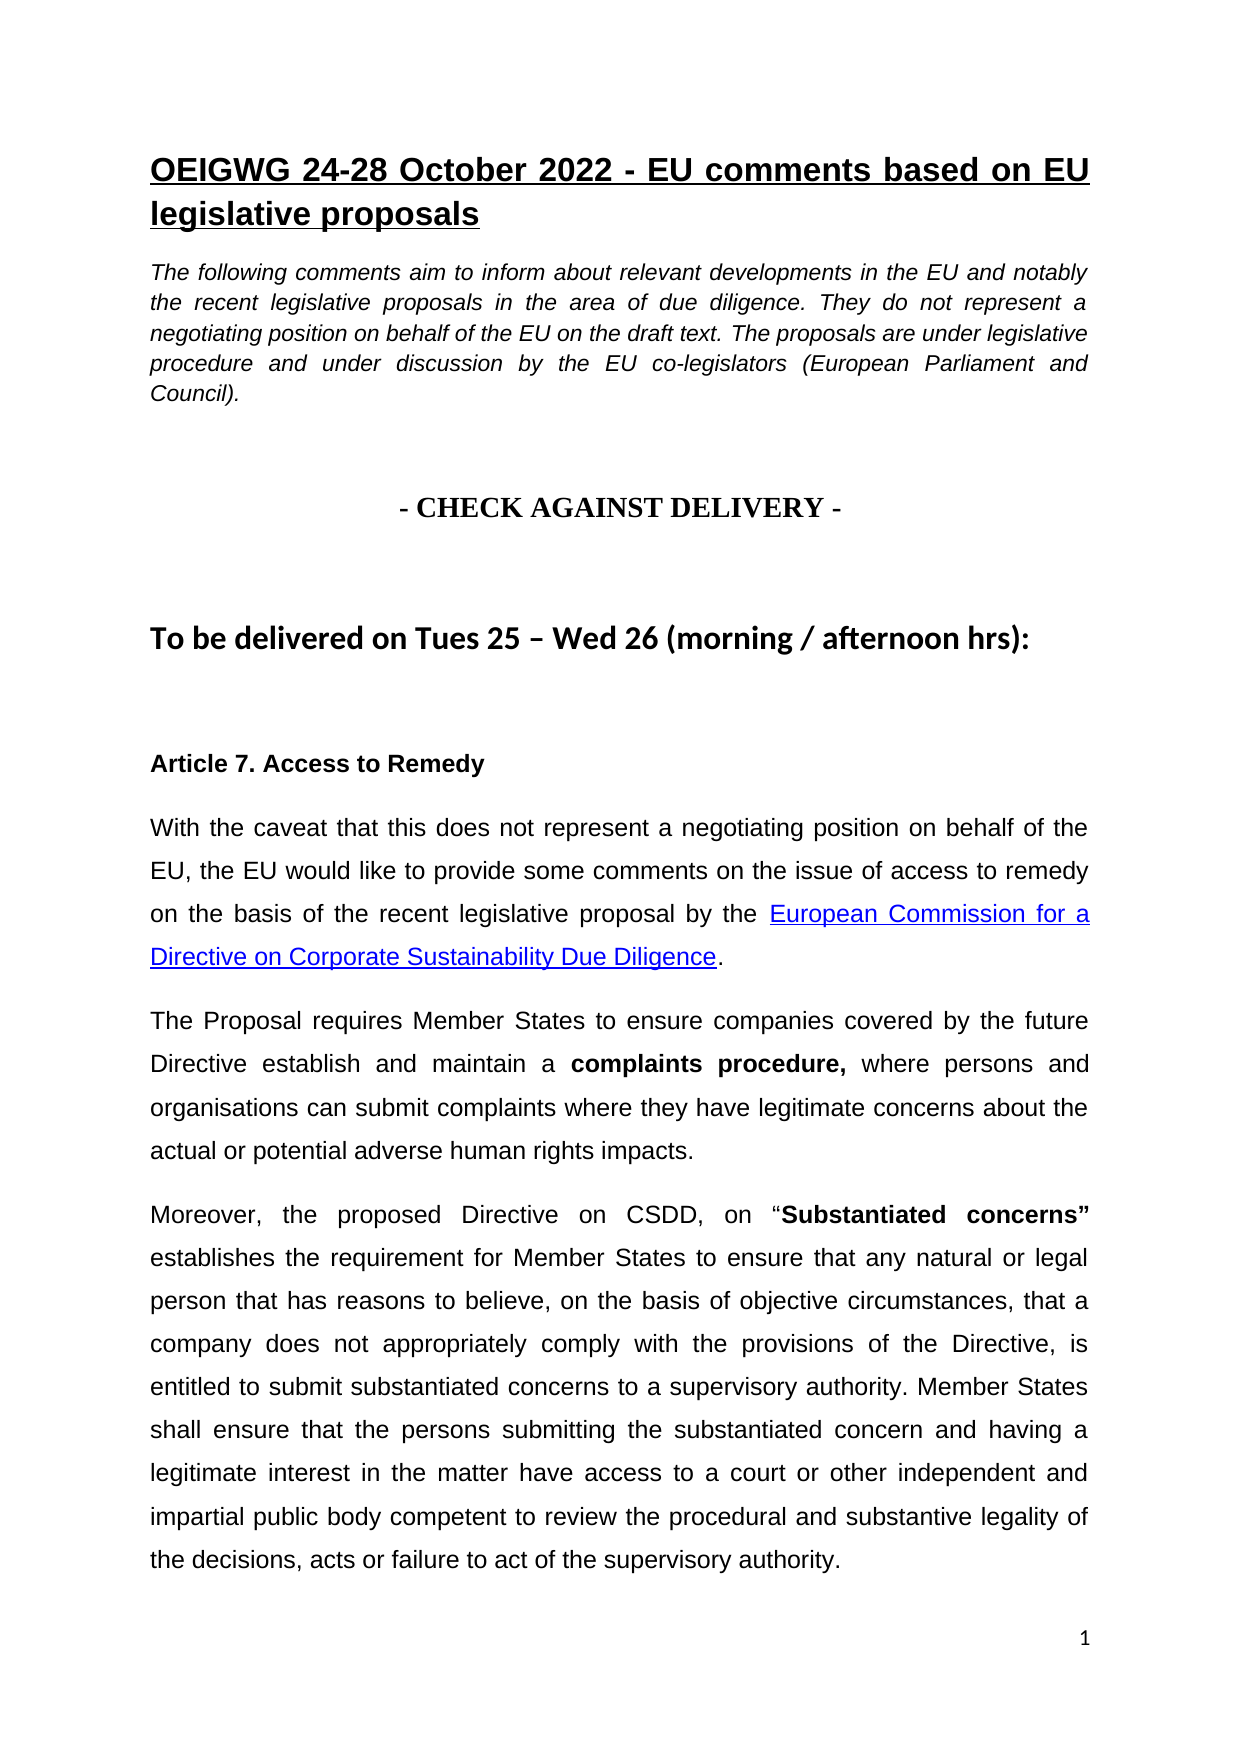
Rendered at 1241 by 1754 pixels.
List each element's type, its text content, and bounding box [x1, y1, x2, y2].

text To be delivered on Tues 25 – Wed 26 (morning / afternoon hrs): [150, 617, 1090, 658]
text The Proposal requires Member States to ensure companies covered by the future Directive establish and maintain a complaints procedure, where persons and organisations can submit complaints where they have legitimate concerns about the actual or potential adverse human rights impacts. [150, 1006, 1090, 1164]
text Article 7. Access to Remedy [150, 749, 1090, 778]
text OEIGWG 24-28 October 2022 - EU comments based on EU legislative proposals [150, 150, 1090, 183]
text OEIGWG 24-28 October 2022 - EU comments based on EU legislative proposals [150, 185, 1090, 233]
text Moreover, the proposed Directive on CSDD, on “Substantiated concerns” establishes the requirement for Member States to ensure that any natural or legal person that has reasons to believe, on the basis of objective circumstances, that a company does not appropriately comply with the provisions of the Directive, is entitled to submit substantiated concerns to a supervisory authority. Member States shall ensure that the persons submitting the substantiated concern and having a legitimate interest in the matter have access to a court or other independent and impartial public body competent to review the procedural and substantive legality of the decisions, acts or failure to act of the supervisory authority. [150, 1199, 1090, 1573]
text The following comments aim to inform about relevant developments in the EU and notably the recent legislative proposals in the area of due diligence. They do not represent a negotiating position on behalf of the EU on the draft text. The proposals are under legislative procedure and under discussion by the EU co-legislators (European Parliament and Council). [150, 259, 1090, 406]
text - CHECK AGAINST DELIVERY - [150, 490, 1090, 524]
text With the caveat that this does not represent a negotiating position on behalf of the EU, the EU would like to provide some comments on the issue of access to remedy on the basis of the recent legislative proposal by the European Commission for a Directive on Corporate Sustainability Due Diligence. [150, 813, 1090, 971]
